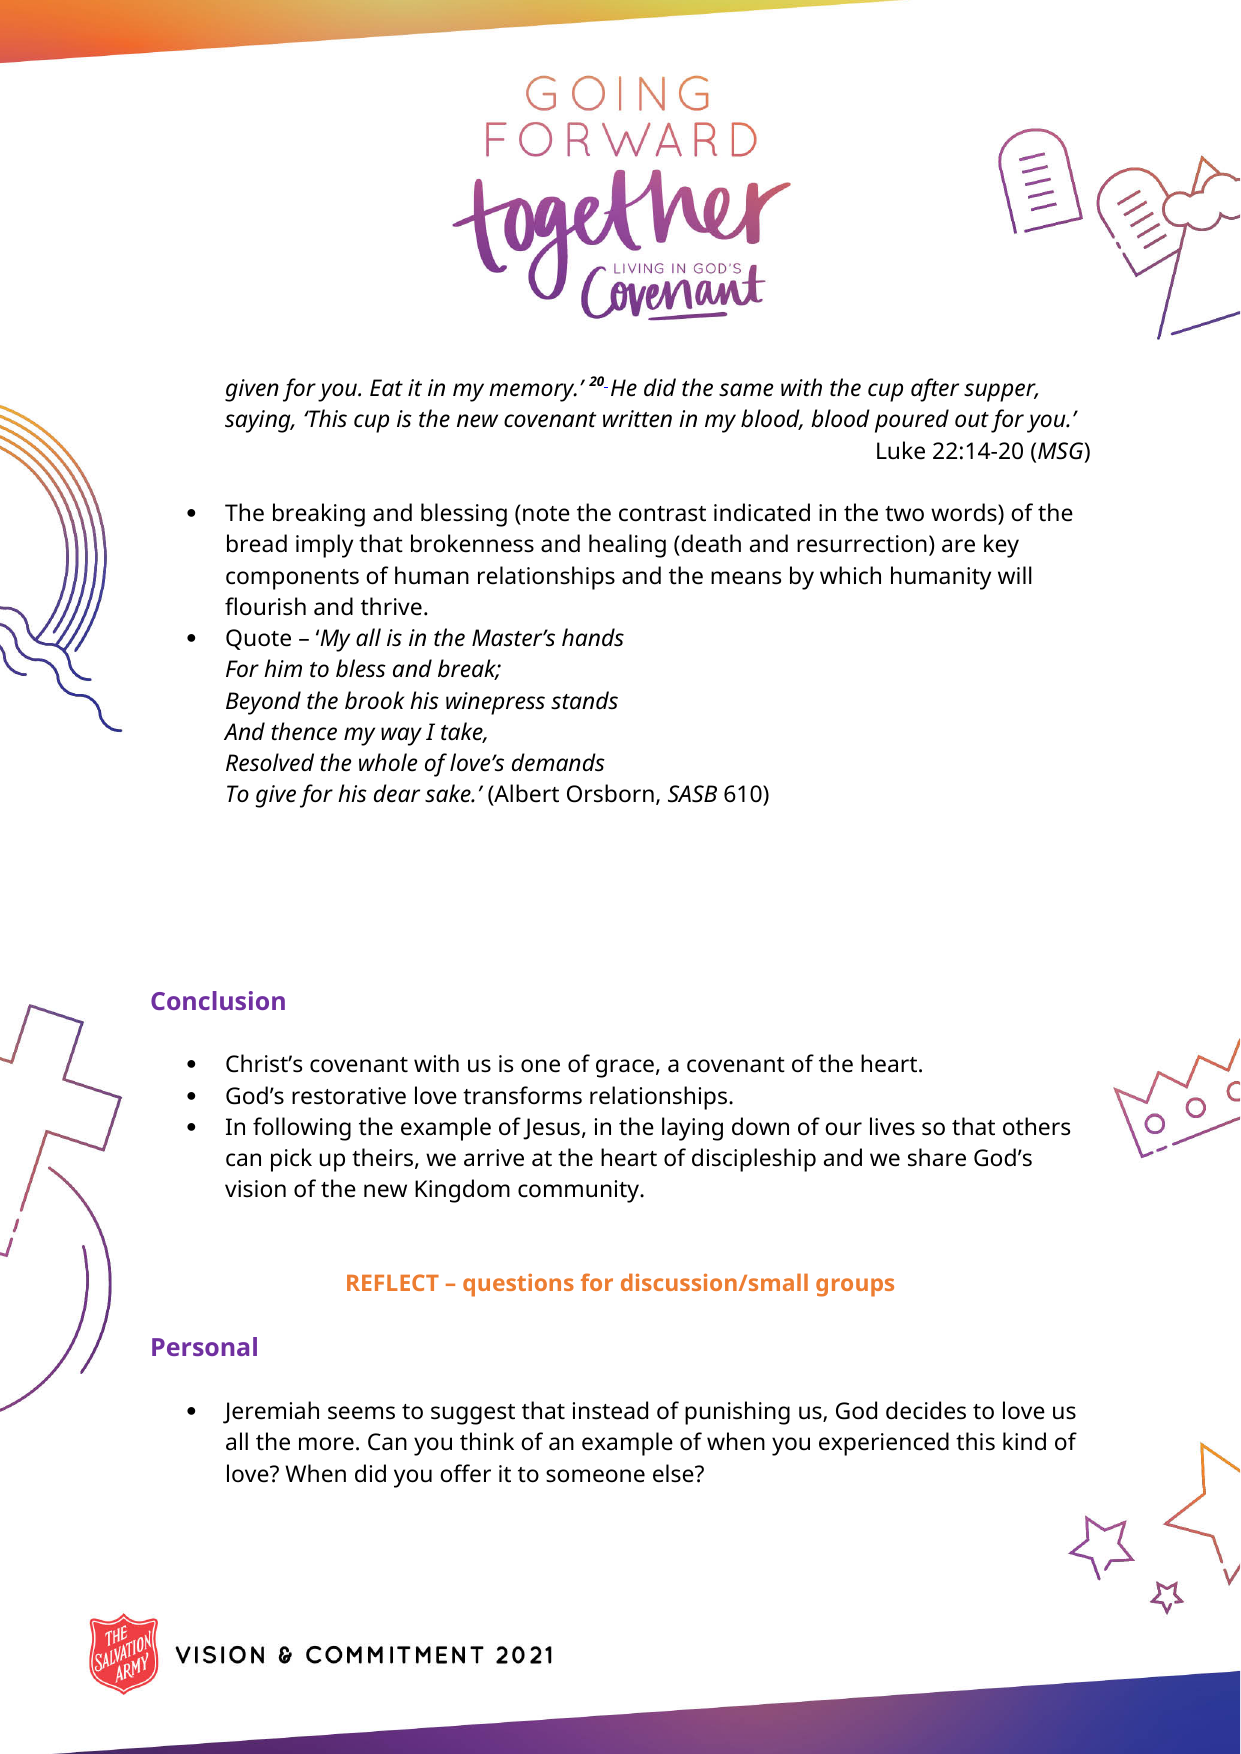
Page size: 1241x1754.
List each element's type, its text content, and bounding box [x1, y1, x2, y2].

list In following the example of Jesus, in the laying down of our lives so that others can pick up theirs, we arrive at the heart of discipleship and we share God’s vision of the new Kingdom community. [187, 1111, 1090, 1205]
list God’s restorative love transforms relationships. [187, 1080, 1090, 1111]
text REFLECT – questions for discussion/small groups [150, 1267, 1090, 1298]
list Christ’s covenant with us is one of grace, a covenant of the heart. [187, 1048, 1090, 1080]
list The breaking and blessing (note the contrast indicated in the two words) of the bread imply that brokenness and healing (death and resurrection) are key components of human relationships and the means by which humanity will flourish and thrive. [187, 497, 1090, 622]
text Personal [150, 1330, 1090, 1364]
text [225, 372, 1090, 435]
picture [0, 0, 1241, 1754]
text Conclusion [150, 983, 1090, 1017]
text Luke 22:14-20 (MSG) [225, 435, 1090, 466]
list Jeremiah seems to suggest that instead of punishing us, God decides to love us all the more. Can you think of an example of when you experienced this kind of love? When did you offer it to someone else? [187, 1395, 1090, 1489]
list Quote – ‘My all is in the Master’s hands For him to bless and break; Beyond the brook his winepress stands And thence my way I take, Resolved the whole of love’s demands To give for his dear sake.’ (Albert Orsborn, SASB 610) [187, 622, 1090, 810]
